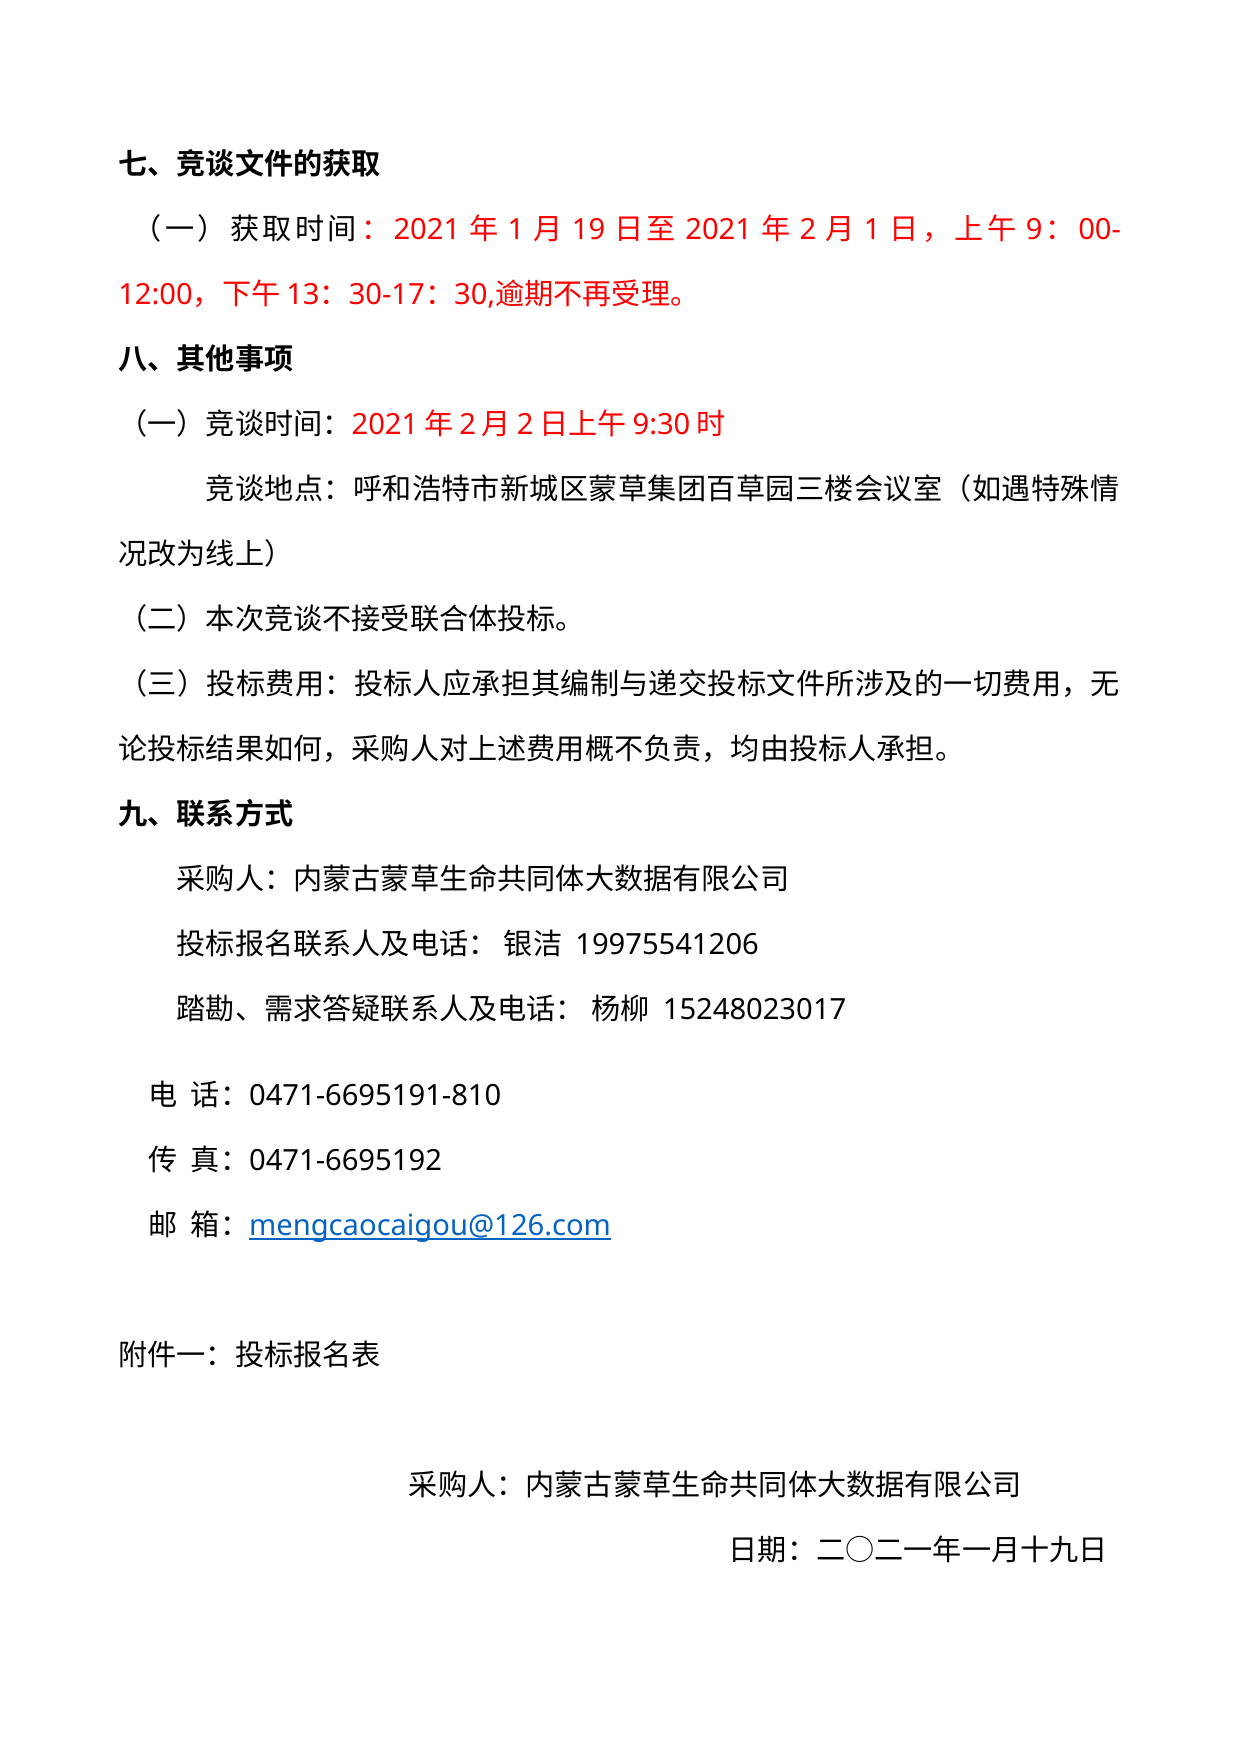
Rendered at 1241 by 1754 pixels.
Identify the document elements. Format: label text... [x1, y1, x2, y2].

text （一）竞谈时间：2021年2月2日上午9:30时 [118, 389, 1122, 454]
text （一）获取时间：2021年1月19日至2021年2月1日，上午9：00-12:00，下午13：30-17：30,逾期不再受理。 [118, 194, 1122, 324]
text 附件一：投标报名表 [118, 1321, 1122, 1386]
text 八、其他事项 [118, 324, 1122, 389]
text 七、竞谈文件的获取 [118, 129, 1122, 194]
text 传 真：0471-6695192 [118, 1126, 1122, 1191]
text （三）投标费用：投标人应承担其编制与递交投标文件所涉及的一切费用，无论投标结果如何，采购人对上述费用概不负责，均由投标人承担。 [118, 649, 1122, 779]
text 竞谈地点：呼和浩特市新城区蒙草集团百草园三楼会议室（如遇特殊情况改为线上） [118, 454, 1122, 584]
text 九、联系方式 [118, 779, 1122, 844]
text 电 话：0471-6695191-810 [118, 1061, 1122, 1126]
text 投标报名联系人及电话： 银洁 19975541206 [118, 909, 1122, 974]
text 踏勘、需求答疑联系人及电话： 杨柳 15248023017 [118, 974, 1122, 1039]
text 采购人：内蒙古蒙草生命共同体大数据有限公司 [118, 844, 1122, 909]
text 采购人：内蒙古蒙草生命共同体大数据有限公司 [118, 1451, 1122, 1516]
text （二）本次竞谈不接受联合体投标。 [118, 584, 1122, 649]
text 日期：二○二一年一月十九日 [118, 1516, 1107, 1581]
text 邮 箱：mengcaocaigou@126.com [118, 1191, 1122, 1256]
